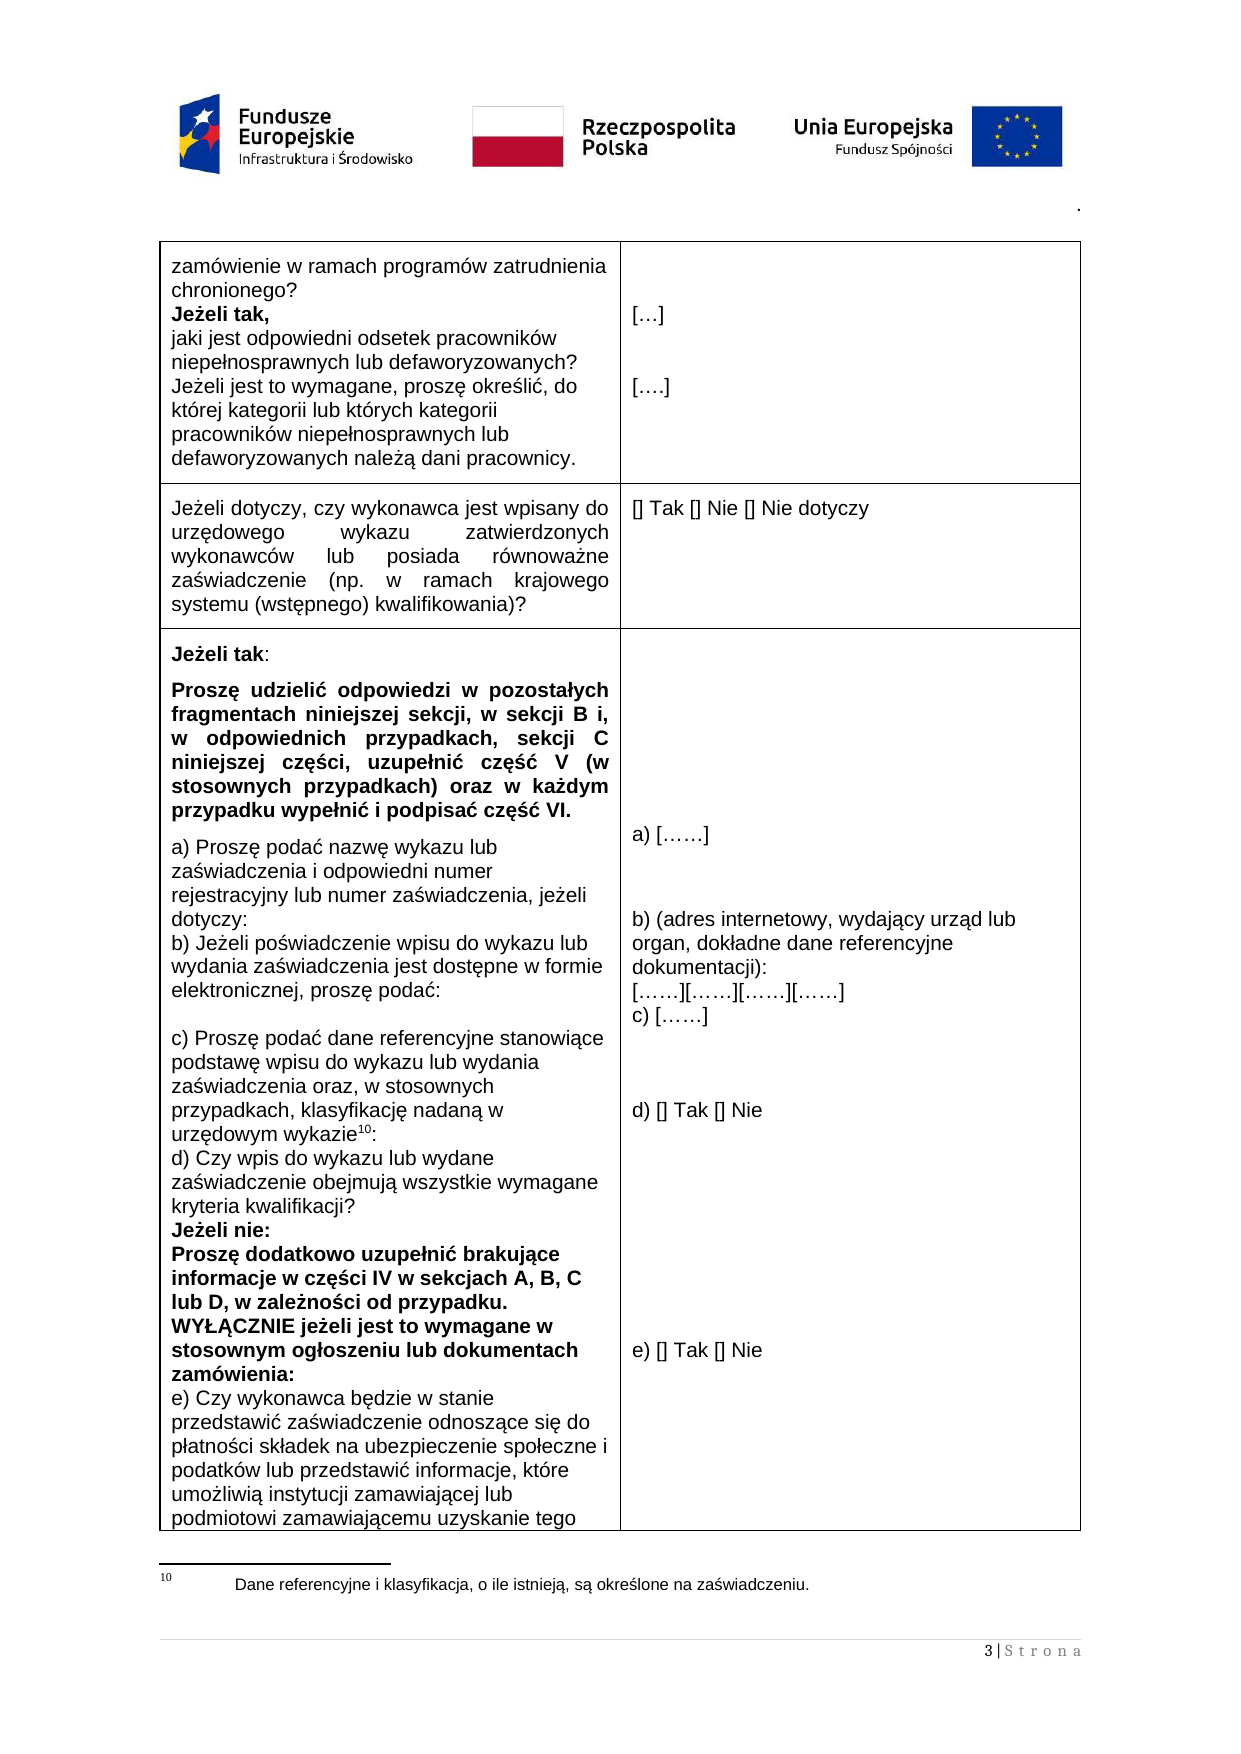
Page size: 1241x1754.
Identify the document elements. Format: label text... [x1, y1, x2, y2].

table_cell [621, 242, 1080, 482]
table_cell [161, 242, 620, 482]
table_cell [161, 629, 620, 1529]
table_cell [621, 629, 1080, 1529]
table_cell [] Tak [] Nie [] Nie dotyczy [621, 484, 1080, 628]
table_cell Jeżeli dotyczy, czy wykonawca jest wpisany do urzędowego wykazu zatwierdzonych wykonawców lub posiada równoważne zaświadczenie (np. w ramach krajowego systemu (wstępnego) kwalifikowania)? [161, 484, 620, 628]
